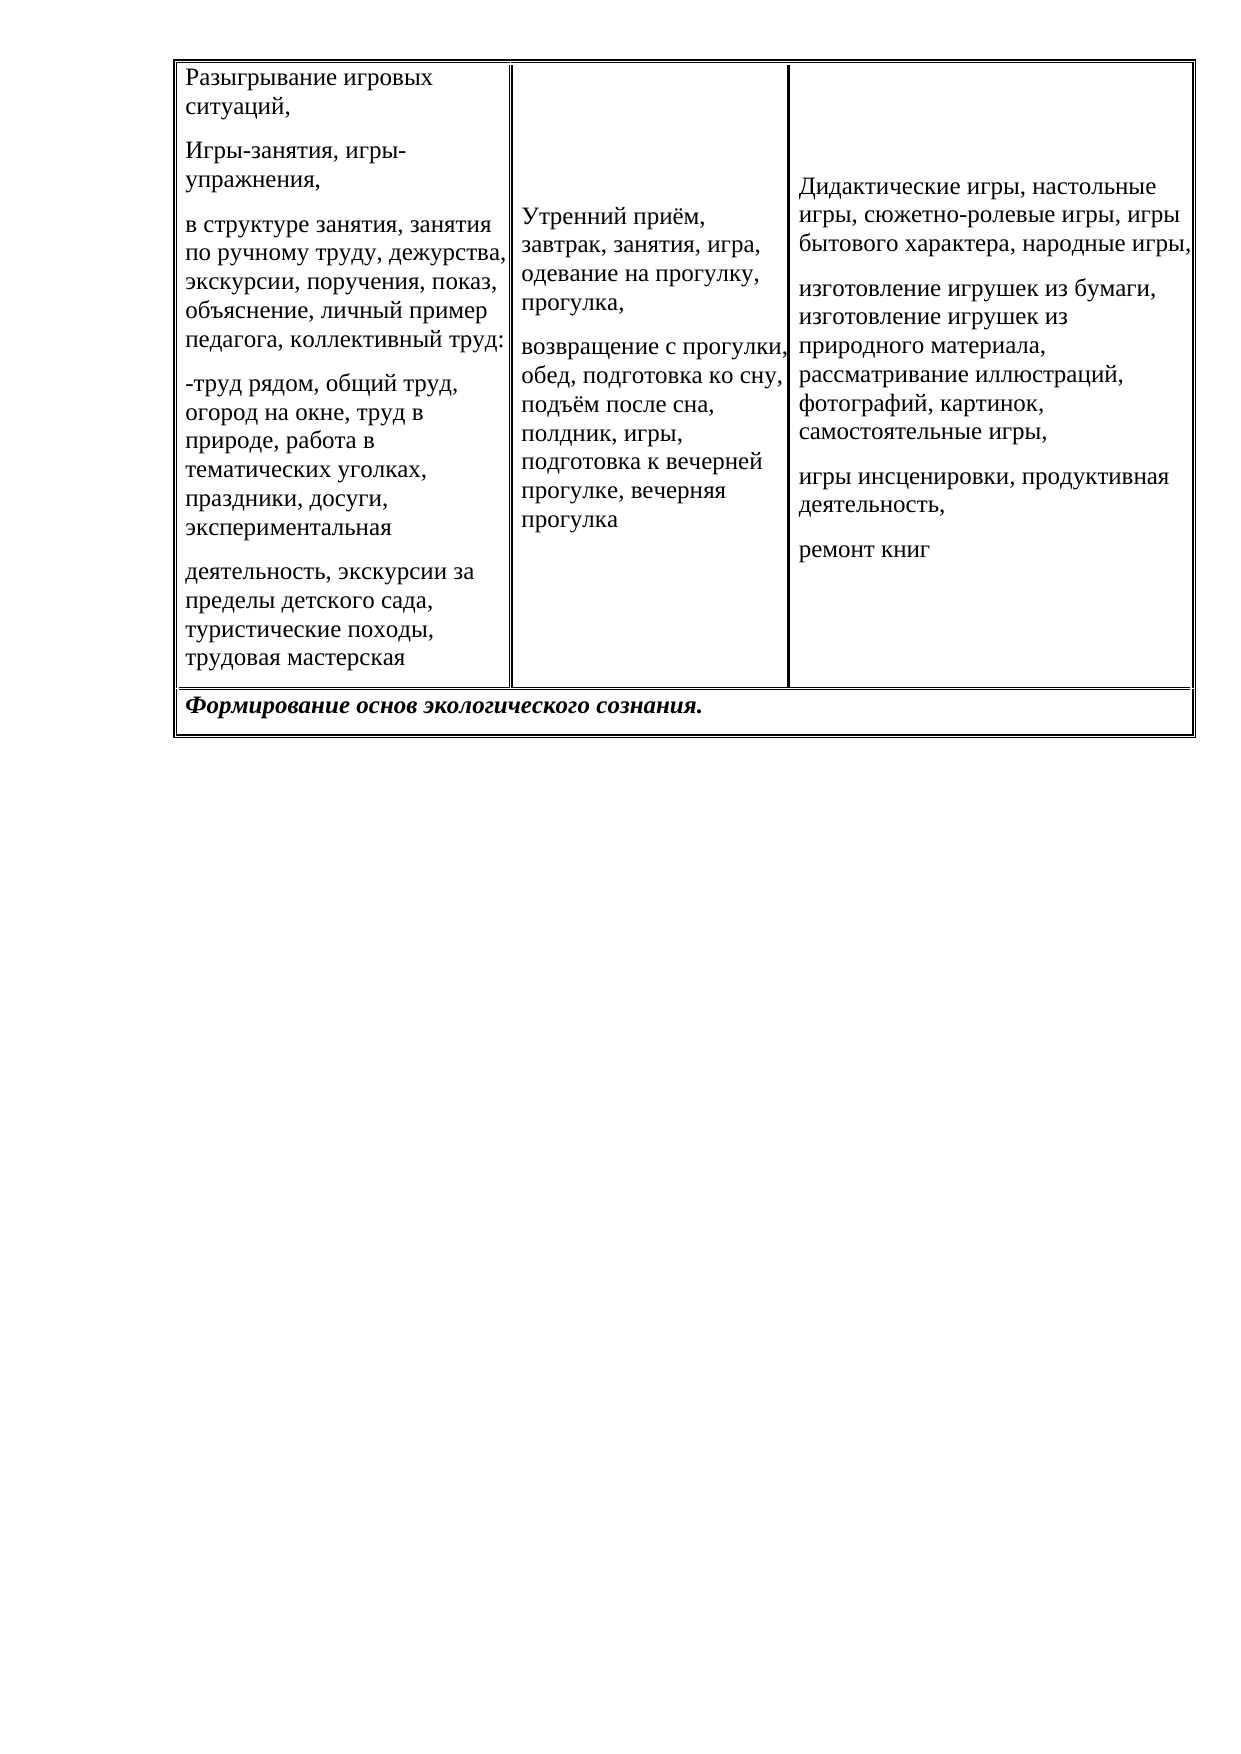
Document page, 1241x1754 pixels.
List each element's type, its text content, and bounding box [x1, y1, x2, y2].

table_cell Разыгрывание игровых ситуаций, Игры-занятия, игры- упражнения, в структуре занятия, занятия по ручному труду, дежурства, экскурсии, поручения, показ, объяснение, личный пример педагога, коллективный труд: -труд рядом, общий труд, огород на окне, труд в природе, работа в тематических уголках, праздники, досуги, экспериментальная деятельность, экскурсии за пределы детского сада, туристические походы, трудовая мастерская [177, 61, 511, 687]
table_cell Формирование основ экологического сознания. [175, 687, 1194, 734]
table_cell Дидактические игры, настольные игры, сюжетно-ролевые игры, игры бытового характера, народные игры, изготовление игрушек из бумаги, изготовление игрушек из природного материала, рассматривание иллюстраций, фотографий, картинок, самостоятельные игры, игры инсценировки, продуктивная деятельность, ремонт книг [788, 63, 1192, 687]
table_cell Утренний приём, завтрак, занятия, игра, одевание на прогулку, прогулка, возвращение с прогулки, обед, подготовка ко сну, подъём после сна, полдник, игры, подготовка к вечерней прогулке, вечерняя прогулка [511, 63, 788, 687]
